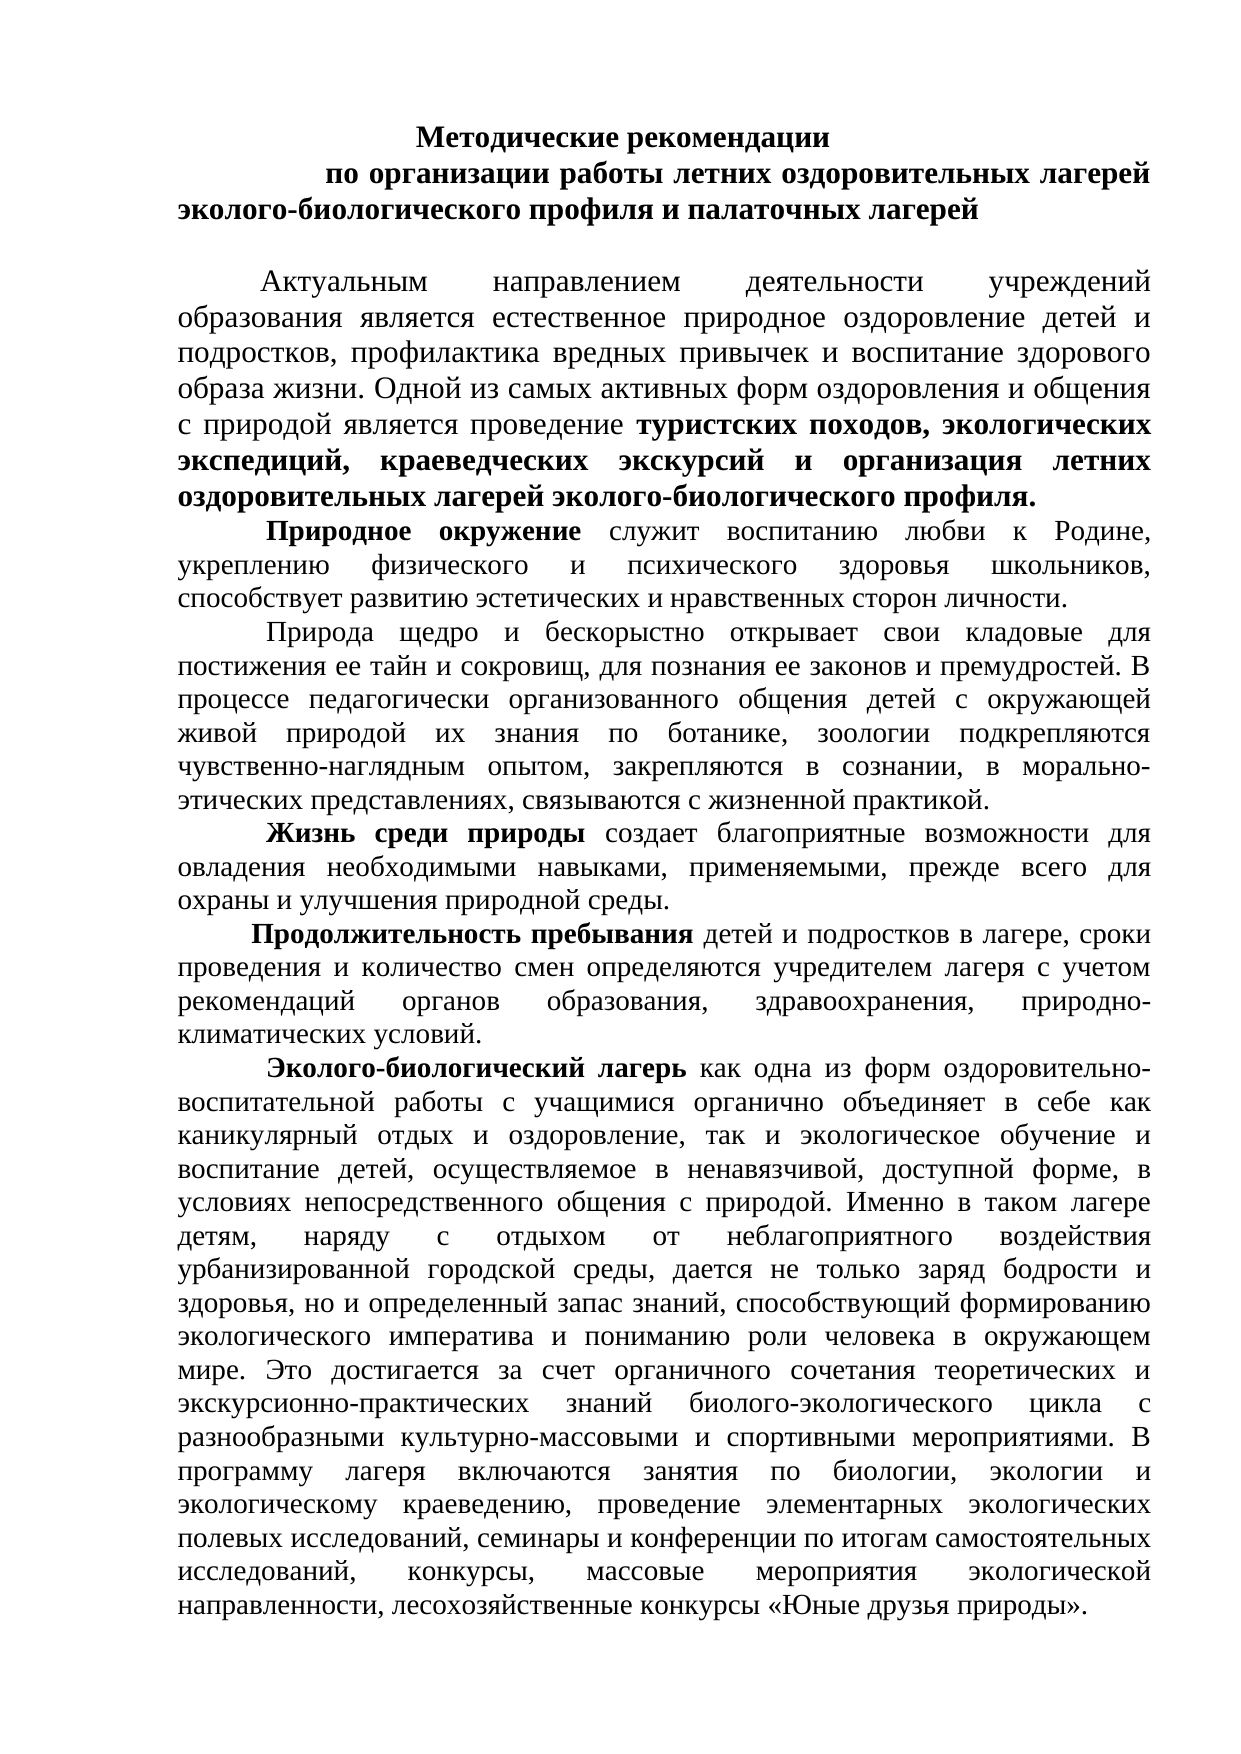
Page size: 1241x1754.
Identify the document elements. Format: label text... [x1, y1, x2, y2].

text Природа щедро и бескорыстно открывает свои кладовые для постижения ее тайн и сокровищ, для познания ее законов и премудростей. В процессе педагогически организованного общения детей с окружающей живой природой их знания по ботанике, зоологии подкрепляются чувственно-наглядным опытом, закрепляются в сознании, в морально-этических представлениях, связываются с жизненной практикой. [177, 614, 1152, 815]
text Продолжительность пребывания детей и подростков в лагере, сроки проведения и количество смен определяются учредителем лагеря с учетом рекомендаций органов образования, здравоохранения, природно-климатических условий. [177, 916, 1152, 1050]
text Природное окружение служит воспитанию любви к Родине, укреплению физического и психического здоровья школьников, способствует развитию эстетических и нравственных сторон личности. [177, 513, 1152, 614]
list Актуальным направлением деятельности учреждений образования является естественное природное оздоровление детей и подростков, профилактика вредных привычек и воспитание здорового образа жизни. Одной из самых активных форм оздоровления и общения с природой является проведение туристских походов, экологических экспедиций, краеведческих экскурсий и организация летних оздоровительных лагерей эколого-биологического профиля. [177, 262, 1152, 513]
list Методические рекомендации [177, 118, 1152, 154]
text Жизнь среди природы создает благоприятные возможности для овладения необходимыми навыками, применяемыми, прежде всего для охраны и улучшения природной среды. [177, 815, 1152, 916]
text Эколого-биологический лагерь как одна из форм оздоровительно-воспитательной работы с учащимися органично объединяет в себе как каникулярный отдых и оздоровление, так и экологическое обучение и воспитание детей, осуществляемое в ненавязчивой, доступной форме, в условиях непосредственного общения с природой. Именно в таком лагере детям, наряду с отдыхом от неблагоприятного воздействия урбанизированной городской среды, дается не только заряд бодрости и здоровья, но и определенный запас знаний, способствующий формированию экологического императива и пониманию роли человека в окружающем мире. Это достигается за счет органичного сочетания теоретических и экскурсионно-практических знаний биолого-экологического цикла с разнообразными культурно-массовыми и спортивными мероприятиями. В программу лагеря включаются занятия по биологии, экологии и экологическому краеведению, проведение элементарных экологических полевых исследований, семинары и конференции по итогам самостоятельных исследований, конкурсы, массовые мероприятия экологической направленности, лесохозяйственные конкурсы «Юные друзья природы». [177, 1050, 1152, 1620]
list по организации работы летних оздоровительных лагерей эколого-биологического профиля и палаточных лагерей [177, 154, 1152, 226]
